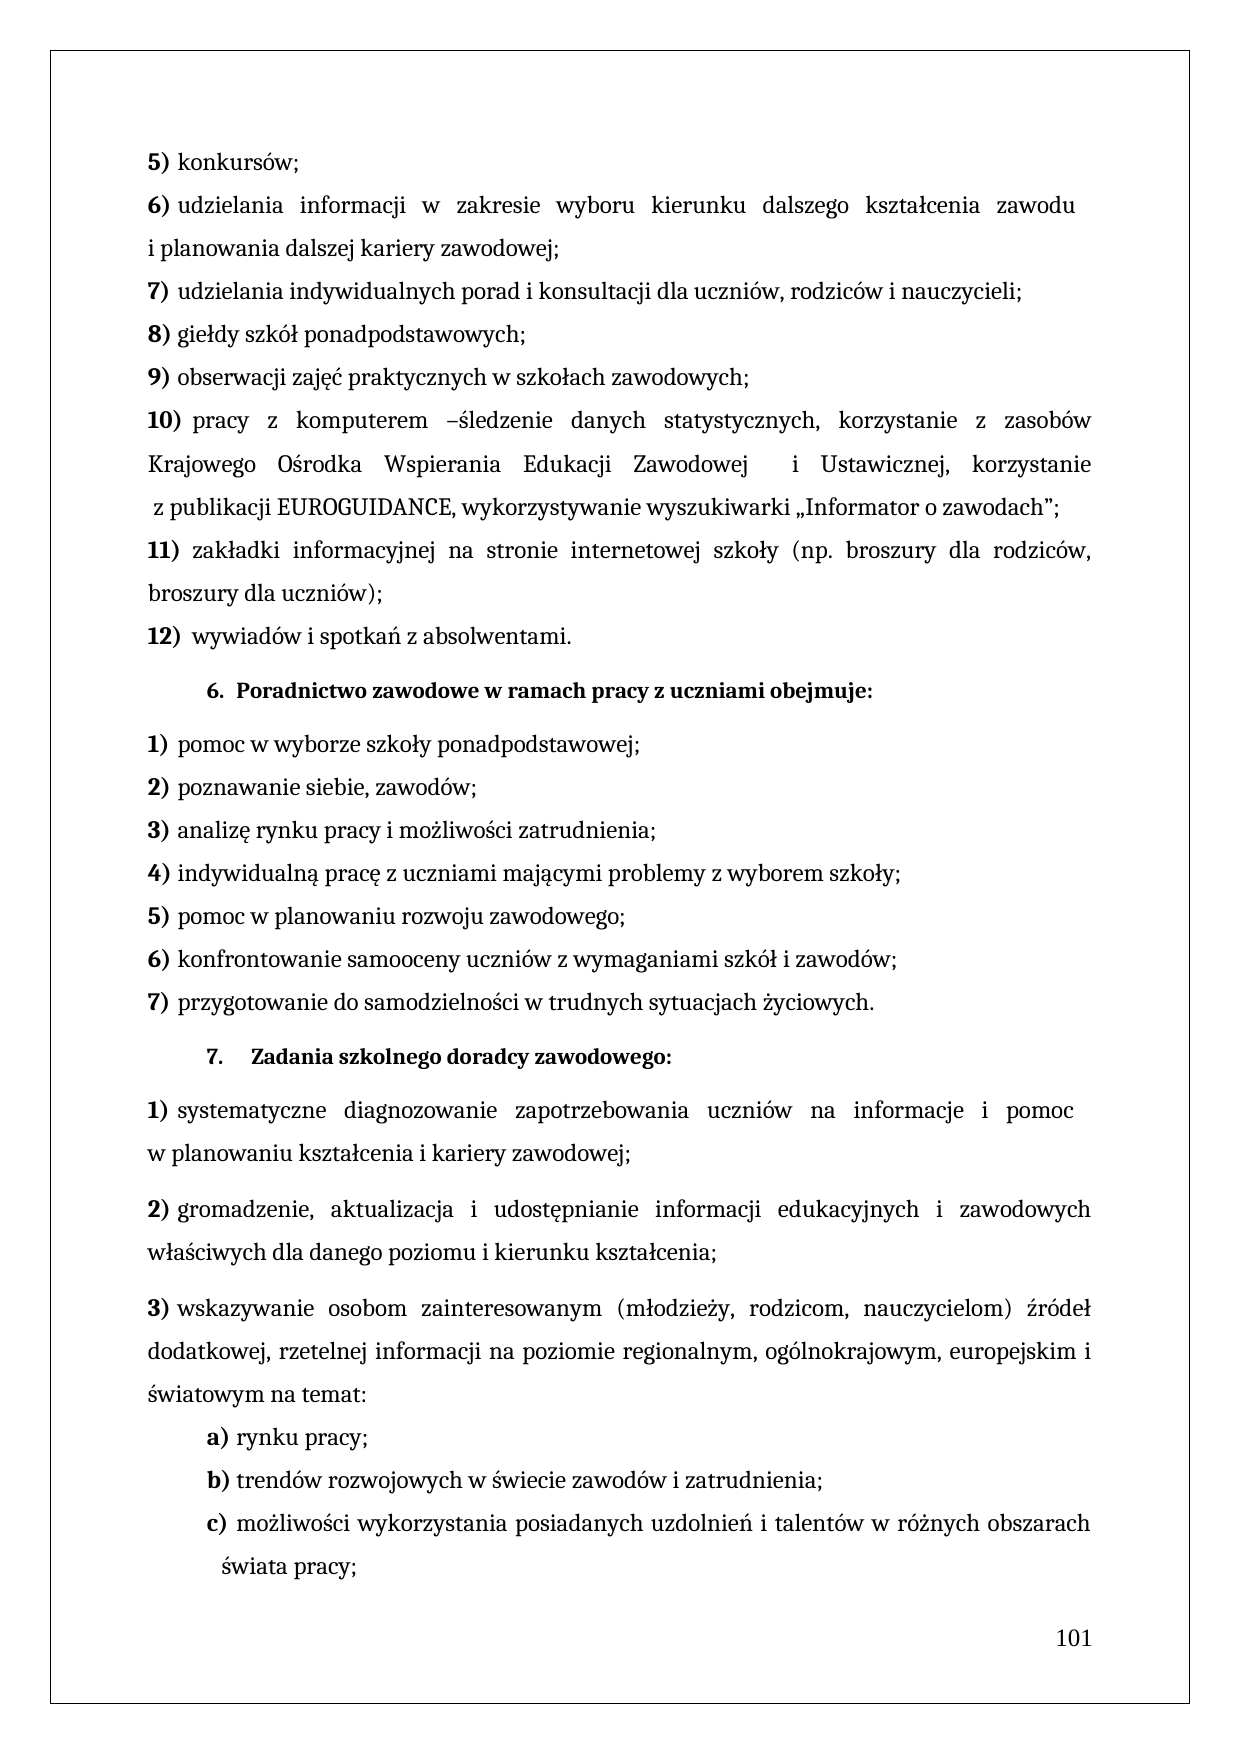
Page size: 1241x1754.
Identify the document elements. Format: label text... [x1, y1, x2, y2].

list przygotowanie do samodzielności w trudnych sytuacjach życiowych. [148, 988, 1093, 1017]
list zakładki informacyjnej na stronie internetowej szkoły (np. broszury dla rodziców, broszury dla uczniów); [148, 536, 1093, 608]
list wskazywanie osobom zainteresowanym (młodzieży, rodzicom, nauczycielom) źródeł dodatkowej, rzetelnej informacji na poziomie regionalnym, ogólnokrajowym, europejskim i światowym na temat: [148, 1293, 1092, 1408]
list analizę rynku pracy i możliwości zatrudnienia; [148, 816, 1093, 844]
list giełdy szkół ponadpodstawowych; [148, 320, 1093, 349]
list konfrontowanie samooceny uczniów z wymaganiami szkół i zawodów; [148, 945, 1093, 974]
list możliwości wykorzystania posiadanych uzdolnień i talentów w różnych obszarach świata pracy; [207, 1509, 1092, 1581]
list wywiadów i spotkań z absolwentami. [148, 622, 1093, 651]
list konkursów; [148, 148, 1093, 176]
list poznawanie siebie, zawodów; [148, 773, 1093, 801]
list pomoc w planowaniu rozwoju zawodowego; [148, 902, 1093, 931]
list obserwacji zajęć praktycznych w szkołach zawodowych; [148, 363, 1093, 392]
list indywidualną pracę z uczniami mającymi problemy z wyborem szkoły; [148, 859, 1093, 888]
list udzielania indywidualnych porad i konsultacji dla uczniów, rodziców i nauczycieli; [148, 277, 1093, 306]
list udzielania informacji w zakresie wyboru kierunku dalszego kształcenia zawodu i planowania dalszej kariery zawodowej; [148, 191, 1093, 263]
list rynku pracy; [207, 1423, 1092, 1452]
list pomoc w wyborze szkoły ponadpodstawowej; [148, 729, 1093, 758]
list trendów rozwojowych w świecie zawodów i zatrudnienia; [207, 1466, 1092, 1495]
list systematyczne diagnozowanie zapotrzebowania uczniów na informacje i pomoc w planowaniu kształcenia i kariery zawodowej; [148, 1096, 1092, 1168]
list Zadania szkolnego doradcy zawodowego: [207, 1044, 1093, 1070]
list pracy z komputerem –śledzenie danych statystycznych, korzystanie z zasobów Krajowego Ośrodka Wspierania Edukacji Zawodowej i Ustawicznej, korzystanie z publikacji EUROGUIDANCE, wykorzystywanie wyszukiwarki „Informator o zawodach”; [148, 406, 1093, 521]
list Poradnictwo zawodowe w ramach pracy z uczniami obejmuje: [207, 678, 1093, 704]
list gromadzenie, aktualizacja i udostępnianie informacji edukacyjnych i zawodowych właściwych dla danego poziomu i kierunku kształcenia; [148, 1195, 1092, 1267]
